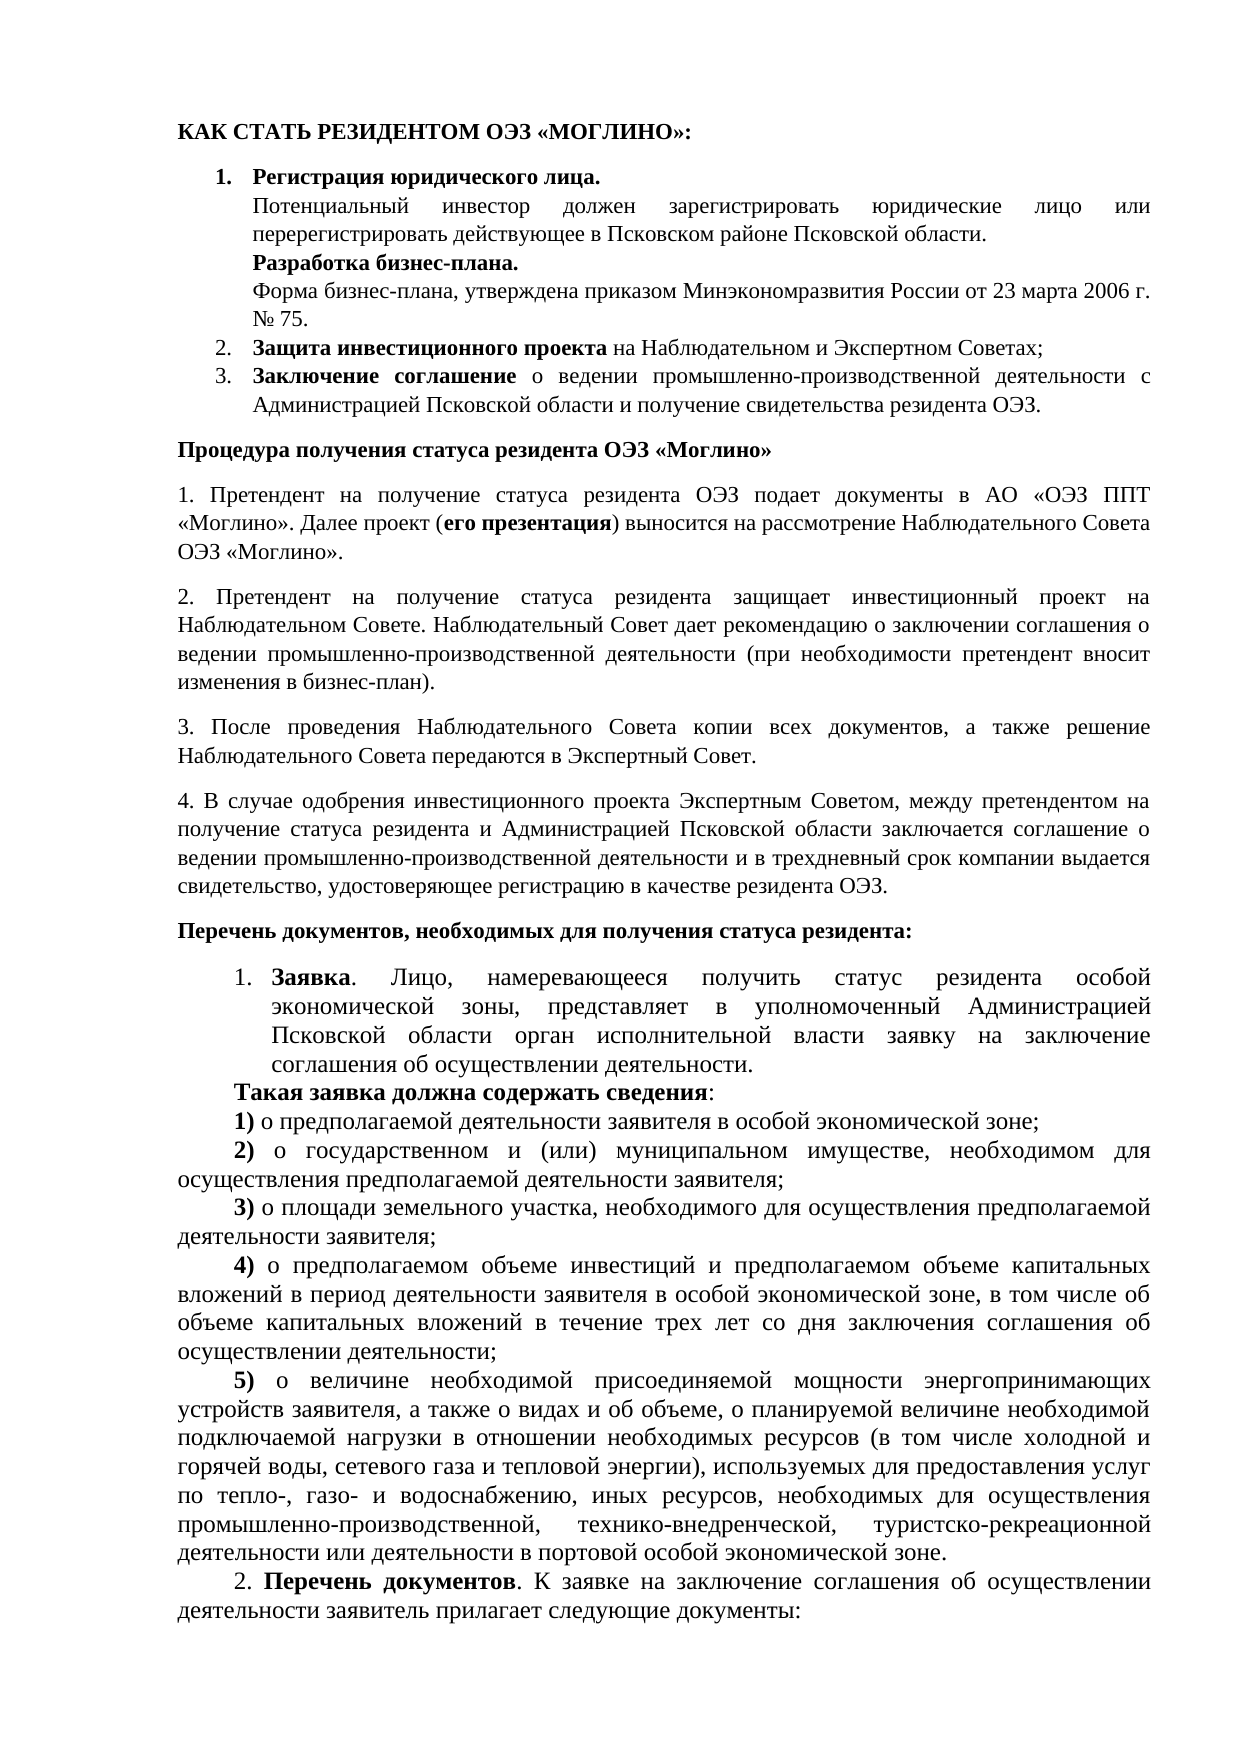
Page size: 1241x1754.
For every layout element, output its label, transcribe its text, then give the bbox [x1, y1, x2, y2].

text 1) о предполагаемой деятельности заявителя в особой экономической зоне; [177, 1106, 1152, 1135]
list Регистрация юридического лица. [215, 163, 1152, 189]
text 2. Претендент на получение статуса резидента защищает инвестиционный проект на Наблюдательном Совете. Наблюдательный Совет дает рекомендацию о заключении соглашения о ведении промышленно-производственной деятельности (при необходимости претендент вносит изменения в бизнес-план). [177, 583, 1152, 694]
list Защита инвестиционного проекта на Наблюдательном и Экспертном Советах; [215, 334, 1152, 360]
text Процедура получения статуса резидента ОЭЗ «Моглино» [177, 436, 1152, 462]
text КАК СТАТЬ РЕЗИДЕНТОМ ОЭЗ «МОГЛИНО»: [177, 118, 1152, 144]
text 2. Перечень документов. К заявке на заключение соглашения об осуществлении деятельности заявитель прилагает следующие документы: [177, 1566, 1152, 1624]
list Заключение соглашение о ведении промышленно-производственной деятельности с Администрацией Псковской области и получение свидетельства резидента ОЭЗ. [215, 362, 1152, 417]
list Потенциальный инвестор должен зарегистрировать юридические лицо или перерегистрировать действующее в Псковском районе Псковской области. [252, 192, 1152, 246]
text 3) о площади земельного участка, необходимого для осуществления предполагаемой деятельности заявителя; [177, 1192, 1152, 1250]
list Заявка. Лицо, намеревающееся получить статус резидента особой экономической зоны, представляет в уполномоченный Администрацией Псковской области орган исполнительной власти заявку на заключение соглашения об осуществлении деятельности. [233, 962, 1152, 1077]
text 2) о государственном и (или) муниципальном имуществе, необходимом для осуществления предполагаемой деятельности заявителя; [177, 1135, 1152, 1192]
list Форма бизнес-плана, утверждена приказом Минэкономразвития России от 23 марта 2006 г. № 75. [252, 277, 1152, 332]
text Перечень документов, необходимых для получения статуса резидента: [177, 917, 1152, 944]
text Такая заявка должна содержать сведения: [177, 1077, 1152, 1106]
list Разработка бизнес-плана. [252, 248, 1152, 275]
text 3. После проведения Наблюдательного Совета копии всех документов, а также решение Наблюдательного Совета передаются в Экспертный Совет. [177, 713, 1152, 768]
text 4. В случае одобрения инвестиционного проекта Экспертным Советом, между претендентом на получение статуса резидента и Администрацией Псковской области заключается соглашение о ведении промышленно-производственной деятельности и в трехдневный срок компании выдается свидетельство, удостоверяющее регистрацию в качестве резидента ОЭЗ. [177, 787, 1152, 898]
text 1. Претендент на получение статуса резидента ОЭЗ подает документы в АО «ОЭЗ ППТ «Моглино». Далее проект (его презентация) выносится на рассмотрение Наблюдательного Совета ОЭЗ «Моглино». [177, 481, 1152, 564]
text 5) о величине необходимой присоединяемой мощности энергопринимающих устройств заявителя, а также о видах и об объеме, о планируемой величине необходимой подключаемой нагрузки в отношении необходимых ресурсов (в том числе холодной и горячей воды, сетевого газа и тепловой энергии), используемых для предоставления услуг по тепло-, газо- и водоснабжению, иных ресурсов, необходимых для осуществления промышленно-производственной, технико-внедренческой, туристско-рекреационной деятельности или деятельности в портовой особой экономической зоне. [177, 1365, 1152, 1566]
text 4) о предполагаемом объеме инвестиций и предполагаемом объеме капитальных вложений в период деятельности заявителя в особой экономической зоне, в том числе об объеме капитальных вложений в течение трех лет со дня заключения соглашения об осуществлении деятельности; [177, 1250, 1152, 1365]
